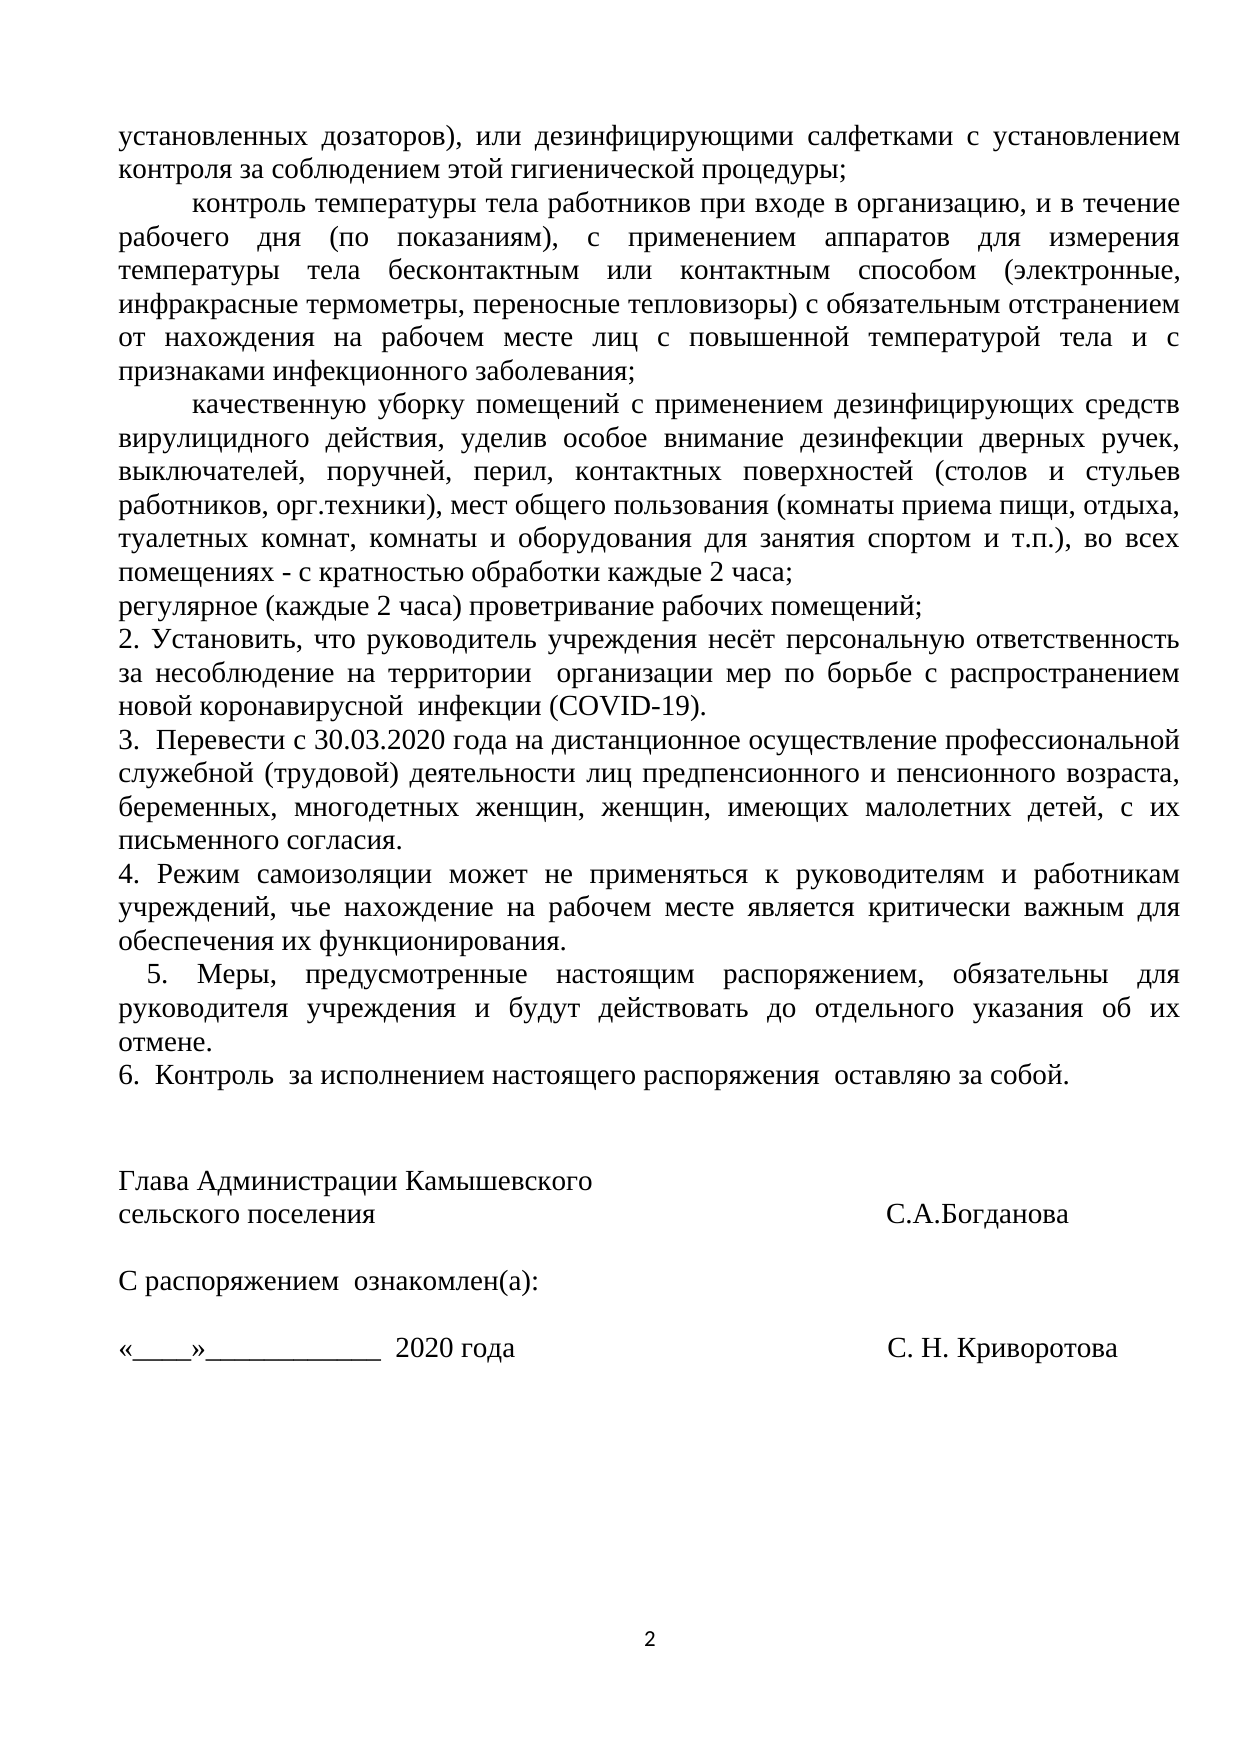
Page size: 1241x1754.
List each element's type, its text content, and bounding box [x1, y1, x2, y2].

text 6. Контроль за исполнением настоящего распоряжения оставляю за собой. [118, 1057, 1181, 1091]
text 4. Режим самоизоляции может не применяться к руководителям и работникам учреждений, чье нахождение на рабочем месте является критически важным для обеспечения их функционирования. [118, 856, 1181, 957]
text регулярное (каждые 2 часа) проветривание рабочих помещений; [118, 588, 1181, 621]
text Глава Администрации Камышевского [118, 1163, 1181, 1196]
text сельского поселения С.А.Богданова [118, 1196, 1181, 1230]
text качественную уборку помещений с применением дезинфицирующих средств вирулицидного действия, уделив особое внимание дезинфекции дверных ручек, выключателей, поручней, перил, контактных поверхностей (столов и стульев работников, орг.техники), мест общего пользования (комнаты приема пищи, отдыха, туалетных комнат, комнаты и оборудования для занятия спортом и т.п.), во всех помещениях - с кратностью обработки каждые 2 часа; [118, 386, 1181, 588]
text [118, 118, 1181, 185]
text контроль температуры тела работников при входе в организацию, и в течение рабочего дня (по показаниям), с применением аппаратов для измерения температуры тела бесконтактным или контактным способом (электронные, инфракрасные термометры, переносные тепловизоры) с обязательным отстранением от нахождения на рабочем месте лиц с повышенной температурой тела и с признаками инфекционного заболевания; [118, 185, 1181, 386]
text «____»____________ 2020 года С. Н. Криворотова [118, 1331, 1181, 1364]
text С распоряжением ознакомлен(а): [118, 1263, 1181, 1297]
text 5. Меры, предусмотренные настоящим распоряжением, обязательны для руководителя учреждения и будут действовать до отдельного указания об их отмене. [118, 957, 1181, 1057]
text 3. Перевести с 30.03.2020 года на дистанционное осуществление профессиональной служебной (трудовой) деятельности лиц предпенсионного и пенсионного возраста, беременных, многодетных женщин, женщин, имеющих малолетних детей, с их письменного согласия. [118, 722, 1181, 856]
text 2. Установить, что руководитель учреждения несёт персональную ответственность за несоблюдение на территории организации мер по борьбе с распространением новой коронавирусной инфекции (COVID-19). [118, 621, 1181, 722]
